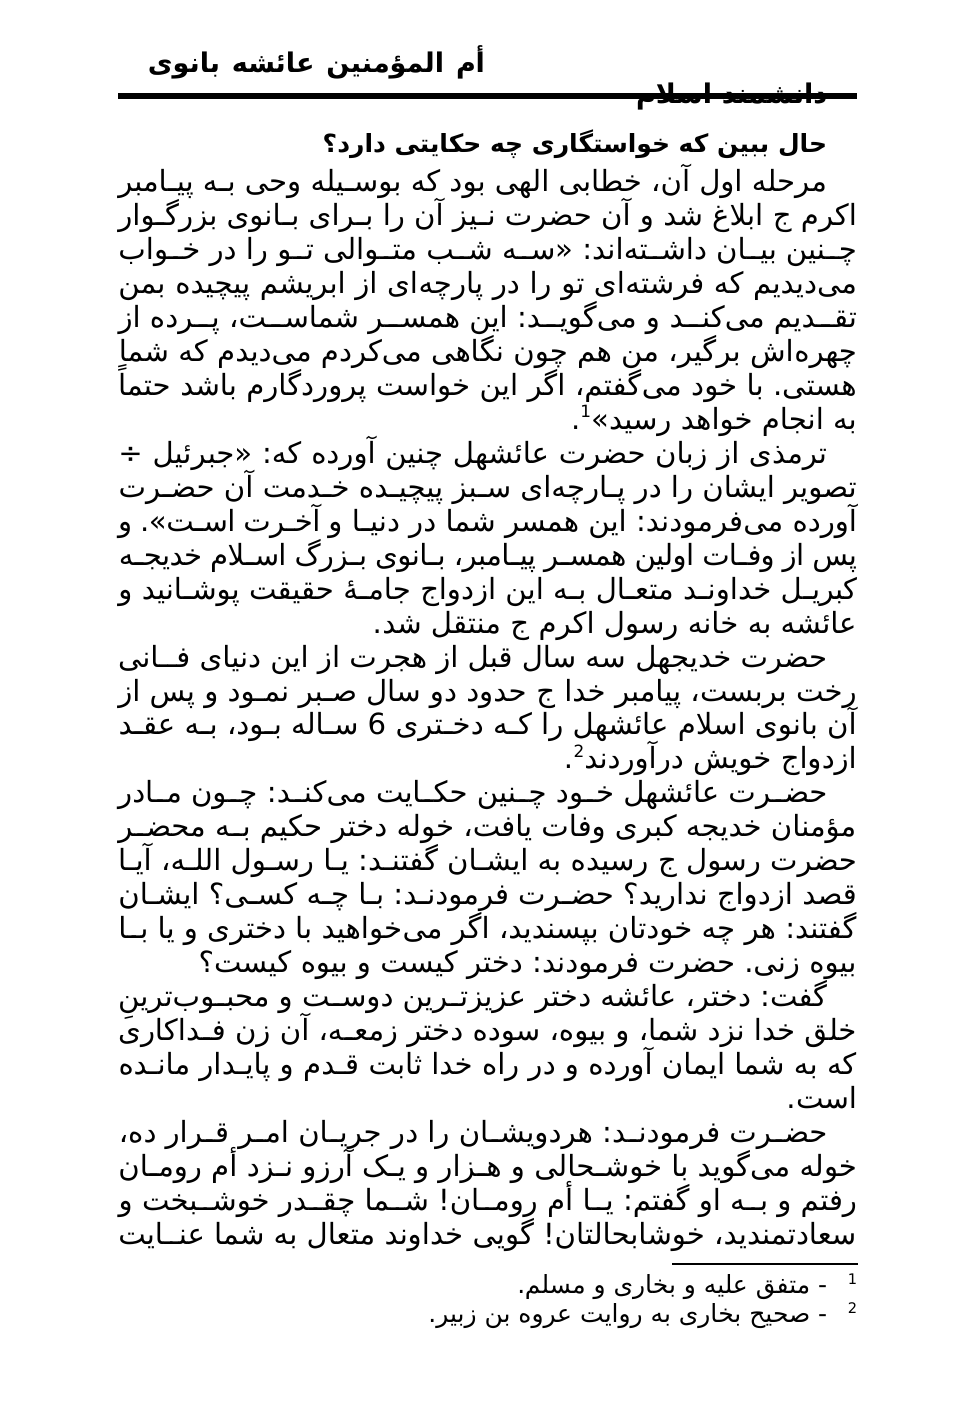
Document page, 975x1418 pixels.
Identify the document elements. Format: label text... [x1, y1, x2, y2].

text مرحله اول آن، خطابی الهی بود که بوسیله وحی به پیامبر اکرم ج ابلاغ شد و آن حضرت نیز آن را برای بانوی بزرگوار چنین بیان داشته‌اند: «سه شب متوالی تو را در خواب می‌دیدیم که فرشته‌ای تو را در پارچه‌ای از ابریشم پیچیده بمن تقدیم می‌کند و می‌گوید: این همسر شماست، پرده از چهره‌اش برگیر، من هم چون نگاهی می‌کردم می‌دیدم که شما هستی. با خود می‌گفتم، اگر این خواست پروردگارم باشد حتماً به انجام خواهد رسید». [118, 164, 857, 436]
text حضرت خدیجهل سه سال قبل از هجرت از این دنیای فانی رخت بربست، پیامبر خدا ج حدود دو سال صبر نمود و پس از آن بانوی اسلام عائشهل را که دختری 6 ساله بود، به عقد ازدواج خویش درآوردند. [118, 640, 857, 776]
text حال ببین که خواستگاری چه حکایتی دارد؟ [118, 129, 827, 158]
text ترمذی از زبان حضرت عائشهل چنین آورده‌ که: «جبرئیل ÷ تصویر ایشان را در پارچه‌ای سبز پیچیده خدمت آن حضرت آورده می‌فرمودند: این همسر شما در دنیا و آخرت است». و پس از وفات اولین همسر پیامبر، بانوی بزرگ اسلام خدیجه کبریل خداوند متعال به این ازدواج جامۀ حقیقت پوشانید و عائشه به خانه رسول اکرم ج منتقل شد. [118, 436, 857, 640]
text گفت: دختر، عائشه دختر عزیزترین دوست و محبوب‌ترینِ خلق خدا نزد شما، و بیوه، سوده دختر زمعه، آن زن فداکاری که به شما ایمان آورده و در راه خدا ثابت قدم و پایدار مانده است. [118, 979, 857, 1115]
text حضرت عائشهل خود چنین حکایت می‌کند: چون مادر مؤمنان خدیجه کبری وفات یافت، خوله دختر حکیم به محضر حضرت رسول ج رسیده به ایشان گفتند: یا رسول الله، آیا قصد ازدواج ندارید؟ حضرت فرمودند: با چه کسی؟ ایشان گفتند: هر چه خودتان بپسندید، اگر می‌خواهید با دختری و یا با بیوه زنی. حضرت فرمودند: دختر کیست و بیوه کیست؟ [118, 776, 857, 979]
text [118, 1115, 857, 1251]
